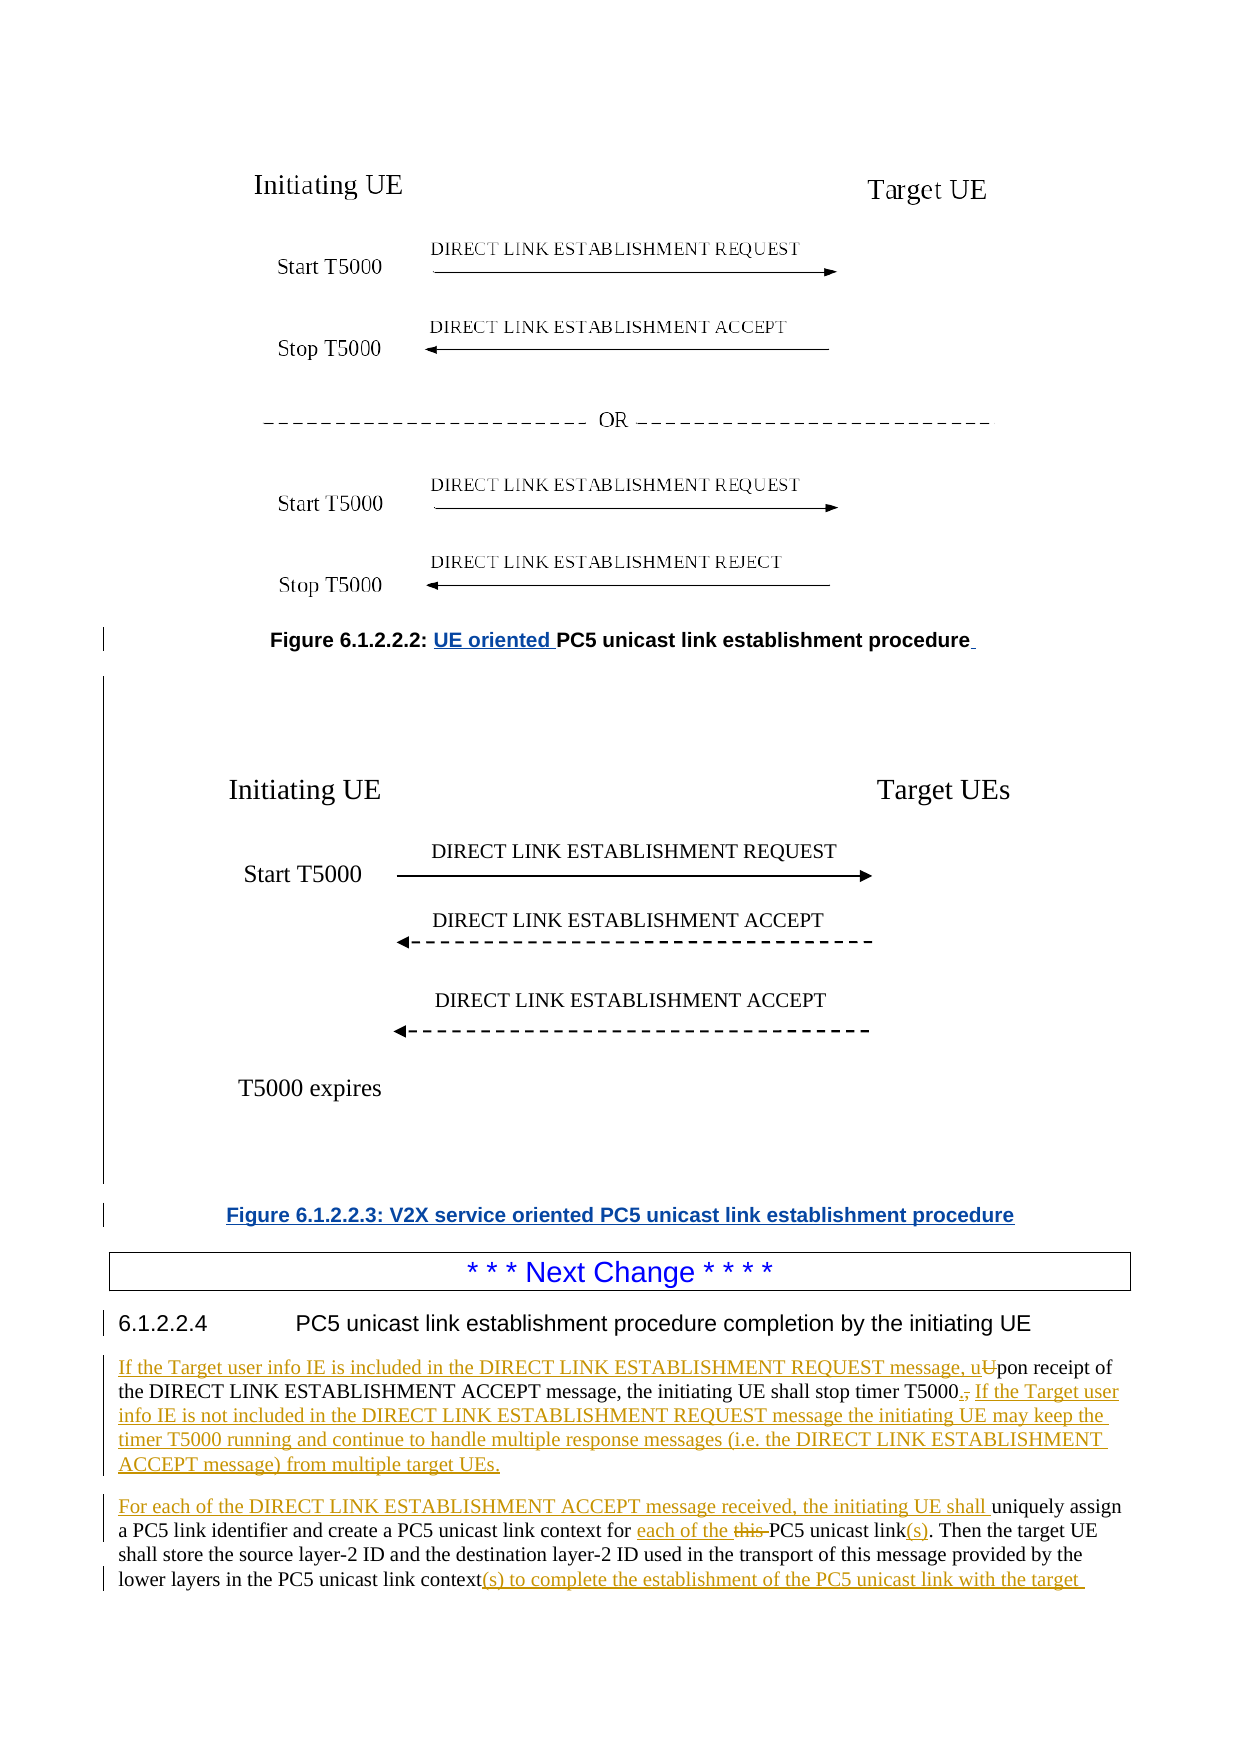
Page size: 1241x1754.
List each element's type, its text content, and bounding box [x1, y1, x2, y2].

text pon receipt of the DIRECT LINK ESTABLISHMENT ACCEPT message, the initiating UE shall stop timer T5000 [118, 1355, 1122, 1476]
subtitle 6.1.2.2.4 PC5 unicast link establishment procedure completion by the initiating UE [118, 1310, 1122, 1336]
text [118, 1494, 1122, 1591]
text Figure 6.1.2.2.2: PC5 unicast link establishment procedure [118, 627, 1122, 651]
text * * * Next Change * * * * [110, 1253, 1130, 1290]
